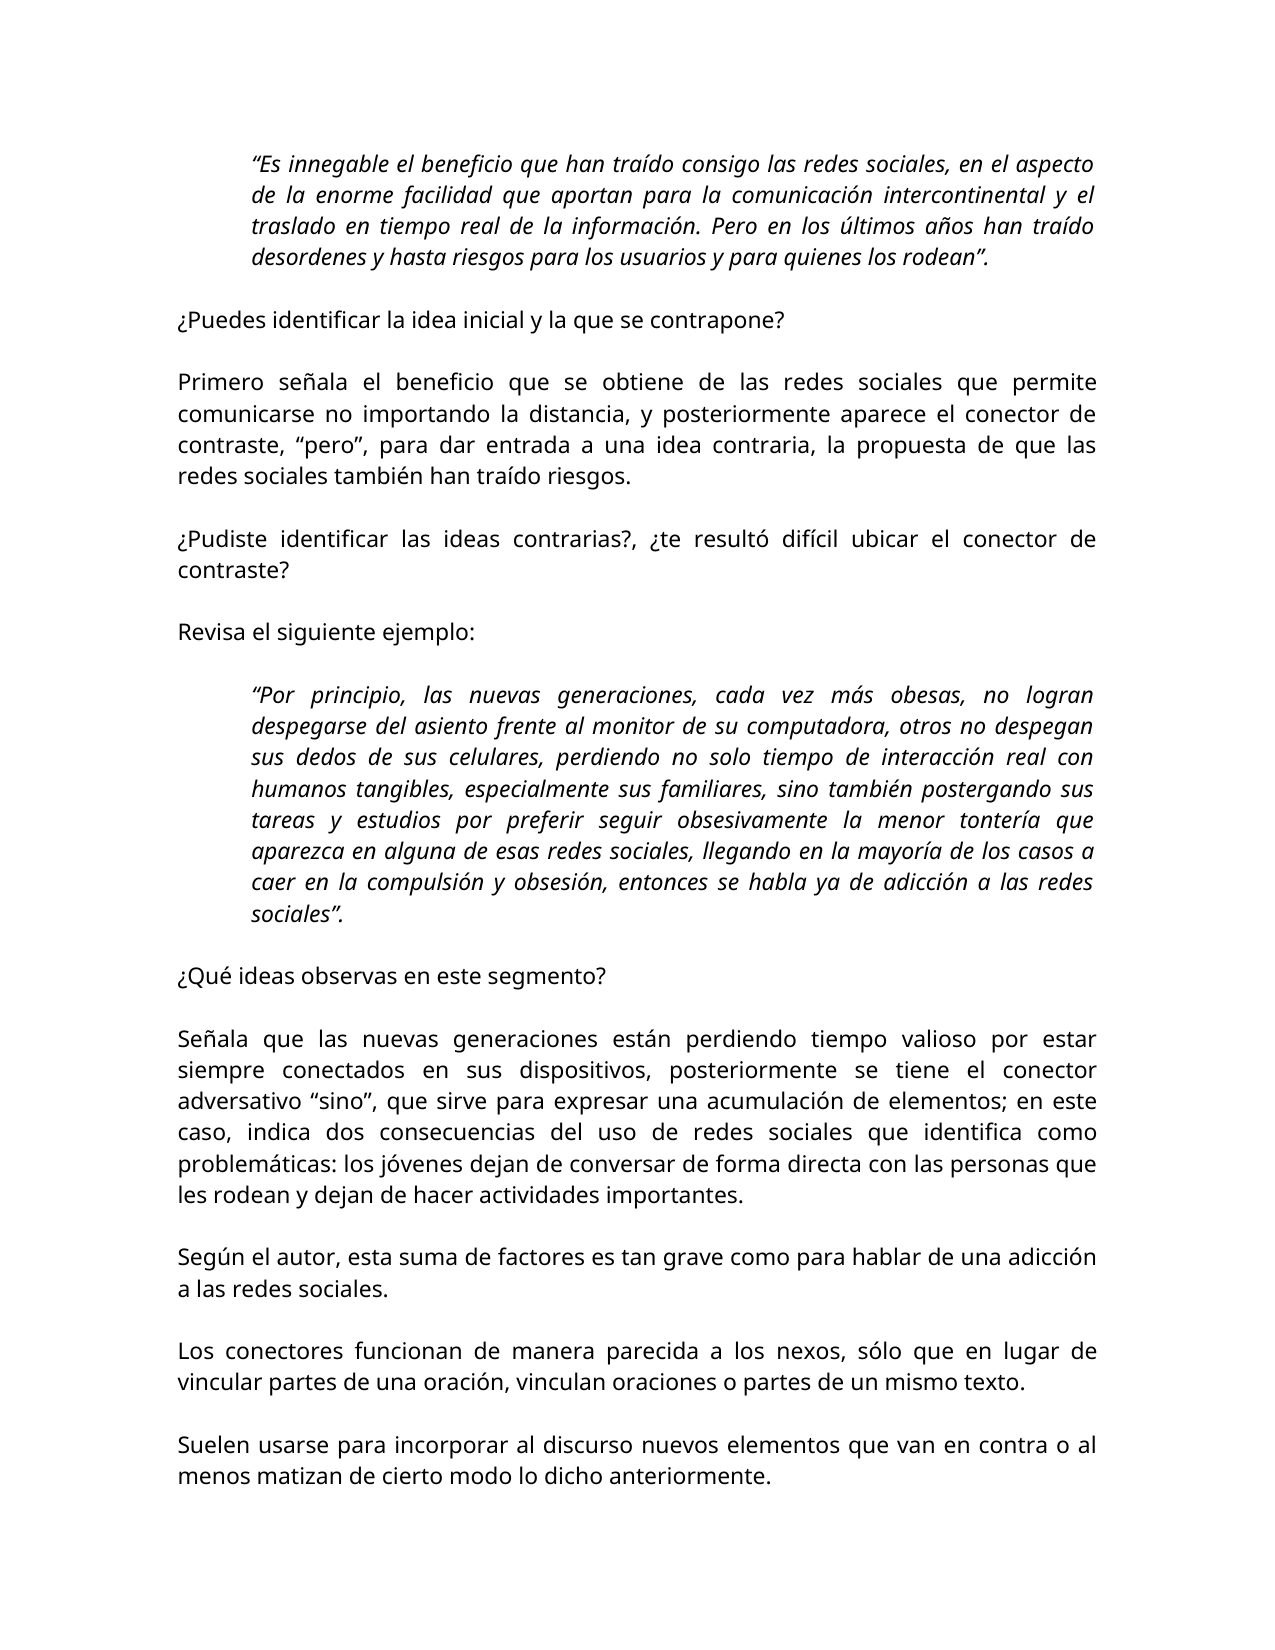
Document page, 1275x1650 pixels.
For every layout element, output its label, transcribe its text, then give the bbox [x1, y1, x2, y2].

text Primero señala el beneficio que se obtiene de las redes sociales que permite comunicarse no importando la distancia, y posteriormente aparece el conector de contraste, “pero”, para dar entrada a una idea contraria, la propuesta de que las redes sociales también han traído riesgos. [177, 366, 1098, 491]
text ¿Puedes identificar la idea inicial y la que se contrapone? [177, 304, 1098, 335]
text “Es innegable el beneficio que han traído consigo las redes sociales, en el aspecto de la enorme facilidad que aportan para la comunicación intercontinental y el traslado en tiempo real de la información. Pero en los últimos años han traído desordenes y hasta riesgos para los usuarios y para quienes los rodean”. [251, 148, 1098, 273]
text Señala que las nuevas generaciones están perdiendo tiempo valioso por estar siempre conectados en sus dispositivos, posteriormente se tiene el conector adversativo “sino”, que sirve para expresar una acumulación de elementos; en este caso, indica dos consecuencias del uso de redes sociales que identifica como problemáticas: los jóvenes dejan de conversar de forma directa con las personas que les rodean y dejan de hacer actividades importantes. [177, 1023, 1098, 1210]
text Revisa el siguiente ejemplo: [177, 616, 1098, 648]
text Los conectores funcionan de manera parecida a los nexos, sólo que en lugar de vincular partes de una oración, vinculan oraciones o partes de un mismo texto. [177, 1335, 1098, 1398]
text ¿Qué ideas observas en este segmento? [177, 960, 1098, 991]
text Suelen usarse para incorporar al discurso nuevos elementos que van en contra o al menos matizan de cierto modo lo dicho anteriormente. [177, 1429, 1098, 1491]
text ¿Pudiste identificar las ideas contrarias?, ¿te resultó difícil ubicar el conector de contraste? [177, 523, 1098, 585]
text Según el autor, esta suma de factores es tan grave como para hablar de una adicción a las redes sociales. [177, 1241, 1098, 1304]
text “Por principio, las nuevas generaciones, cada vez más obesas, no logran despegarse del asiento frente al monitor de su computadora, otros no despegan sus dedos de sus celulares, perdiendo no solo tiempo de interacción real con humanos tangibles, especialmente sus familiares, sino también postergando sus tareas y estudios por preferir seguir obsesivamente la menor tontería que aparezca en alguna de esas redes sociales, llegando en la mayoría de los casos a caer en la compulsión y obsesión, entonces se habla ya de adicción a las redes sociales”. [251, 679, 1098, 929]
